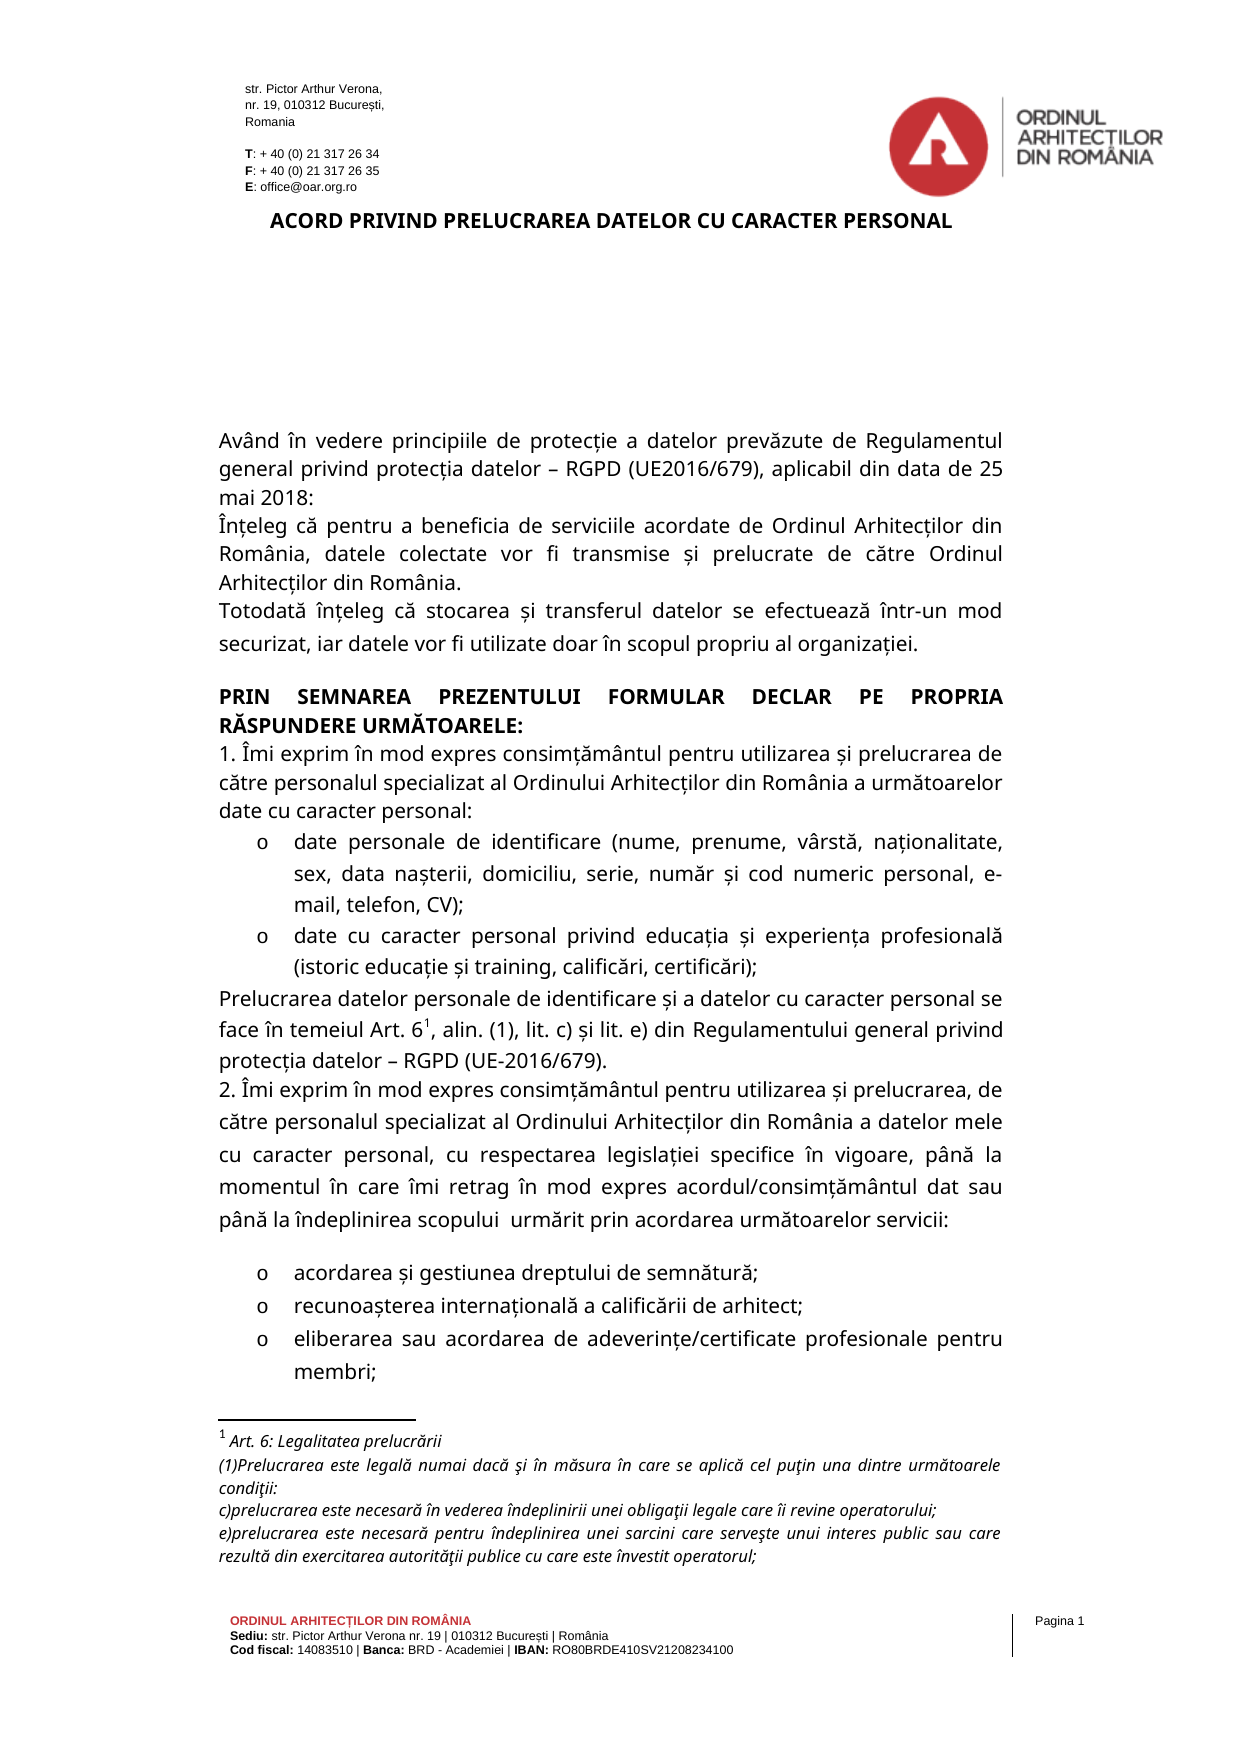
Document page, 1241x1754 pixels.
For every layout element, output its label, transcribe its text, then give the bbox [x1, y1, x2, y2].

list date personale de identificare (nume, prenume, vârstă, naționalitate, sex, data nașterii, domiciliu, serie, număr și cod numeric personal, e-mail, telefon, CV); [256, 825, 1004, 918]
text Având în vedere principiile de protecție a datelor prevăzute de Regulamentul general privind protecția datelor – RGPD (UE2016/679), aplicabil din data de 25 mai 2018: [218, 426, 1004, 511]
text Înțeleg că pentru a beneficia de serviciile acordate de Ordinul Arhitecților din România, datele colectate vor fi transmise și prelucrate de către Ordinul Arhitecților din România. [218, 511, 1004, 596]
text Totodată înțeleg că stocarea și transferul datelor se efectuează într-un mod securizat, iar datele vor fi utilizate doar în scopul propriu al organizației. [218, 596, 1004, 657]
text 2. Îmi exprim în mod expres consimțământul pentru utilizarea și prelucrarea, de către personalul specializat al Ordinului Arhitecților din România a datelor mele cu caracter personal, cu respectarea legislației specifice în vigoare, până la momentul în care îmi retrag în mod expres acordul/consimțământul dat sau până la îndeplinirea scopului urmărit prin acordarea următoarelor servicii: [218, 1075, 1004, 1233]
list date cu caracter personal privind educația și experiența profesională (istoric educație și training, calificări, certificări); [256, 918, 1004, 981]
picture [0, 0, 1238, 199]
text Prelucrarea datelor personale de identificare și a datelor cu caracter personal se face în temeiul Art. 6, alin. (1), lit. c) și lit. e) din Regulamentului general privind protecția datelor – RGPD (UE-2016/679). [218, 981, 1004, 1075]
list recunoașterea internațională a calificării de arhitect; [256, 1291, 1004, 1320]
text 1. Îmi exprim în mod expres consimțământul pentru utilizarea și prelucrarea de către personalul specializat al Ordinului Arhitecților din România a următoarelor date cu caracter personal: [218, 739, 1004, 825]
text ACORD PRIVIND PRELUCRAREA DATELOR CU CARACTER PERSONAL [218, 206, 1004, 234]
list acordarea și gestiunea dreptului de semnătură; [256, 1258, 1004, 1287]
list eliberarea sau acordarea de adeverințe/certificate profesionale pentru membri; [256, 1324, 1004, 1385]
text PRIN SEMNAREA PREZENTULUI FORMULAR DECLAR PE PROPRIA RĂSPUNDERE URMĂTOARELE: [218, 682, 1004, 739]
